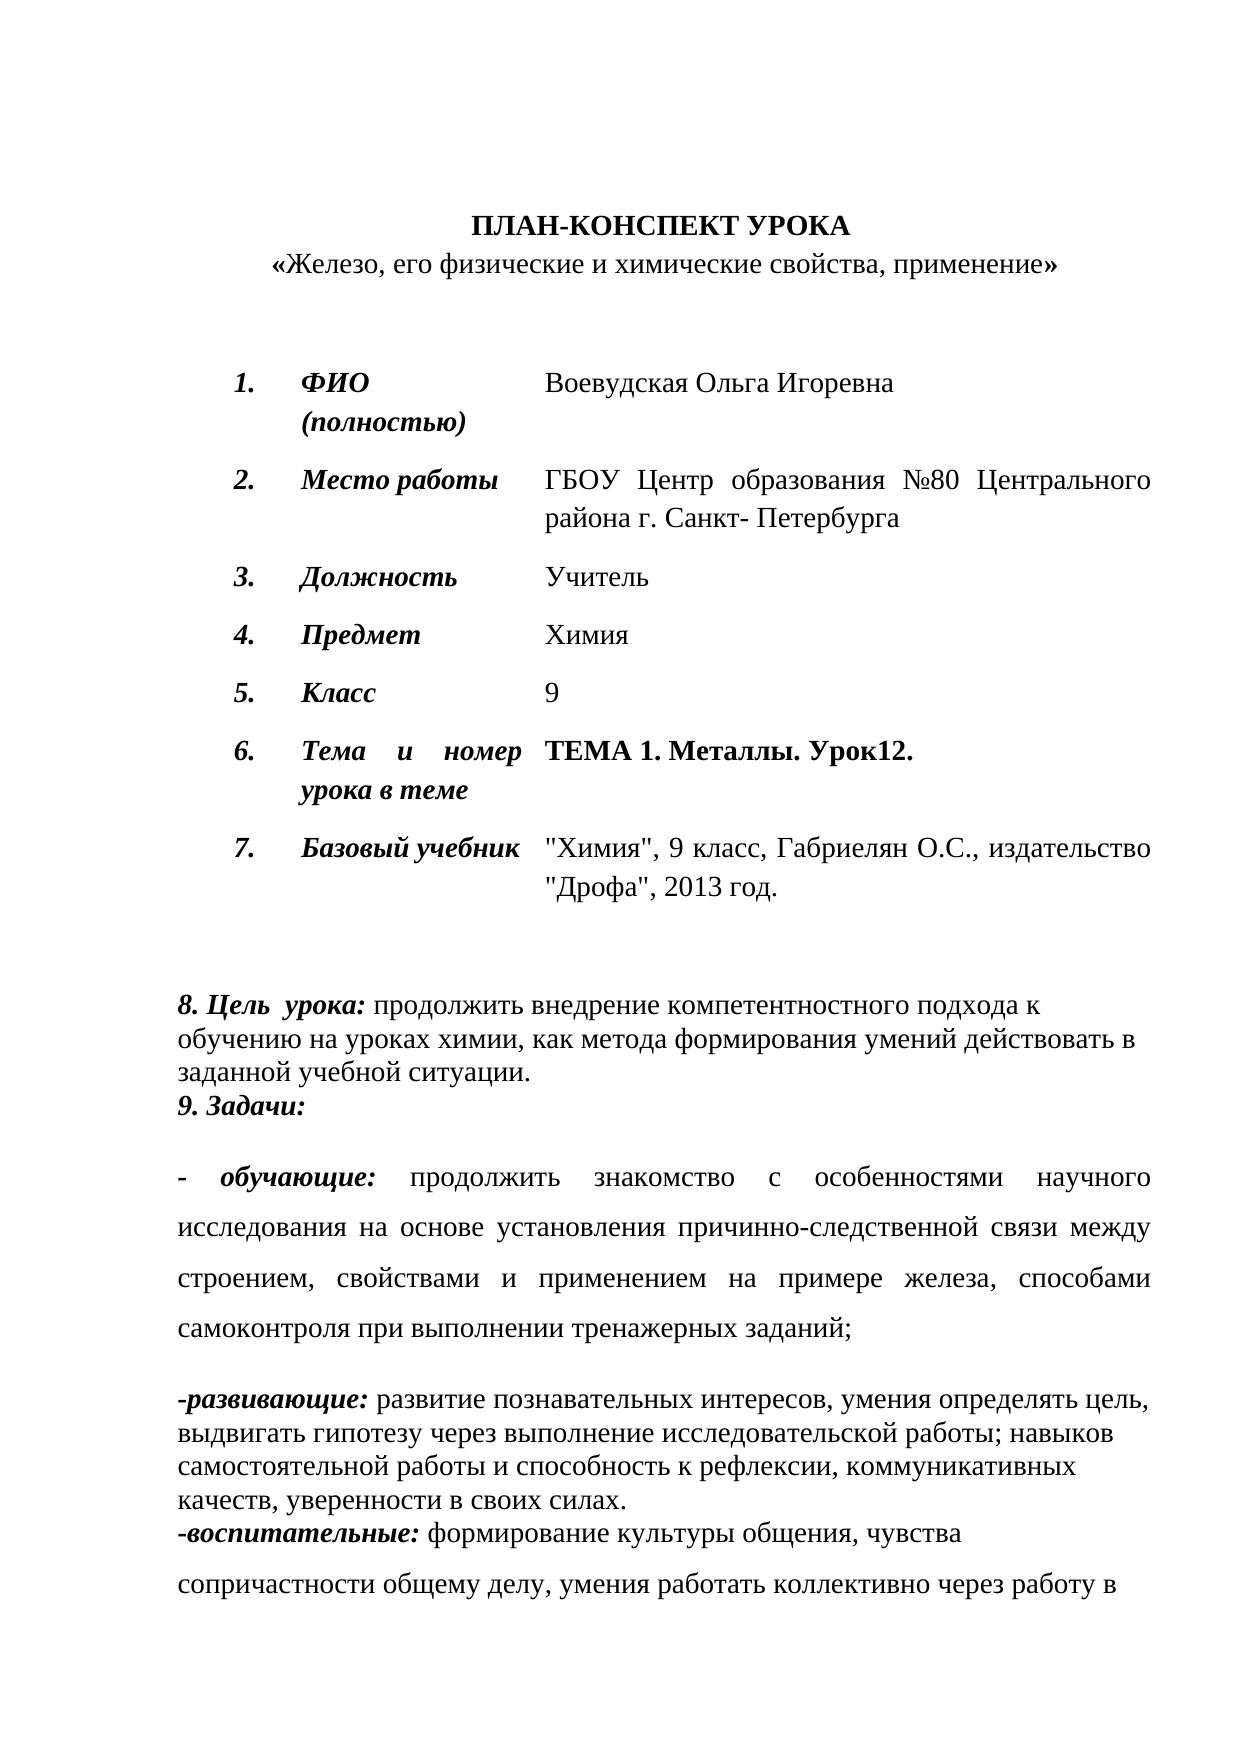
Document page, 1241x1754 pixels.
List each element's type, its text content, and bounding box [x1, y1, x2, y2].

table_cell "Химия", 9 класс, Габриелян О.С., издательство "Дрофа", 2013 год. [533, 830, 1163, 987]
table_cell [166, 617, 271, 675]
table_cell 9 [533, 675, 1163, 733]
table_header [166, 365, 271, 462]
table_cell Химия [533, 617, 1163, 675]
text - обучающие: продолжить знакомство с особенностями научного исследования на основе установления причинно-следственной связи между строением, свойствами и применением на примере железа, способами самоконтроля при выполнении тренажерных заданий; [177, 1159, 1152, 1344]
table_cell [166, 559, 271, 617]
table_cell [166, 830, 271, 987]
table_cell [166, 734, 271, 830]
table_cell Место работы [271, 462, 533, 559]
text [177, 1516, 1152, 1599]
table_cell ГБОУ Центр образования №80 Центрального района г. Санкт- Петербурга [533, 462, 1163, 559]
table_header ФИО (полностью) [271, 365, 533, 462]
table_cell Класс [271, 675, 533, 733]
table_cell Предмет [271, 617, 533, 675]
table_cell Учитель [533, 559, 1163, 617]
text 8. Цель урока: продолжить внедрение компетентностного подхода к обучению на уроках химии, как метода формирования умений действовать в заданной учебной ситуации. [177, 987, 1152, 1088]
text -развивающие: развитие познавательных интересов, умения определять цель, выдвигать гипотезу через выполнение исследовательской работы; навыков самостоятельной работы и способность к рефлексии, коммуникативных качеств, уверенности в своих силах. [177, 1381, 1152, 1516]
table_cell ТЕМА 1. Металлы. Урок12. [533, 734, 1163, 830]
table_cell Базовый учебник [271, 830, 533, 987]
table_cell Тема и номер урока в теме [271, 734, 533, 830]
table_cell Должность [271, 559, 533, 617]
table_cell [166, 462, 271, 559]
text ПЛАН-КОНСПЕКТ УРОКА «Железо, его физические и химические свойства, применение» [177, 208, 1152, 280]
table_cell [166, 675, 271, 733]
table_header Воевудская Ольга Игоревна [533, 365, 1163, 462]
text 9. Задачи: [177, 1088, 1152, 1122]
